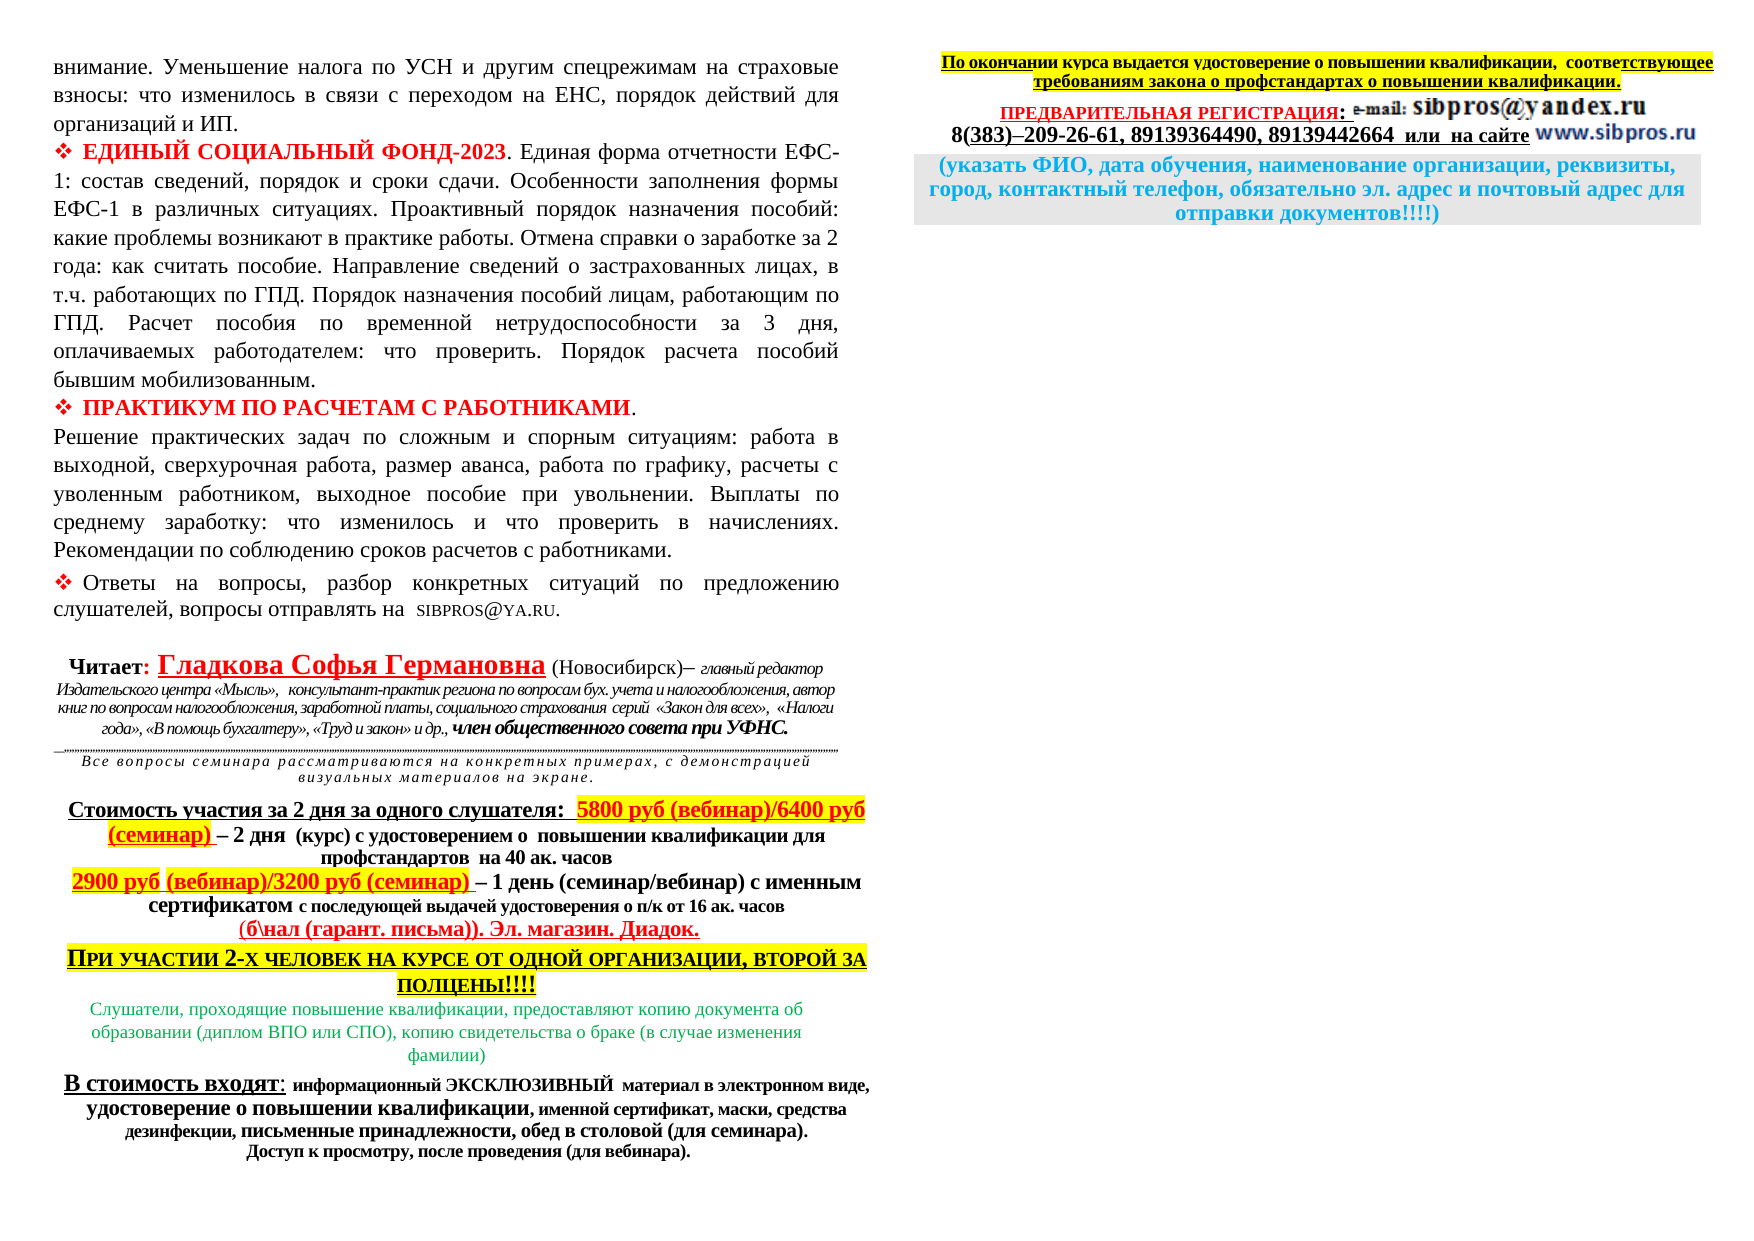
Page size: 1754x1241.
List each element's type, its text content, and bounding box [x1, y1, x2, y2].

text Стоимость участия за 2 дня за одного слушателя: 5800 руб (вебинар)/6400 руб (семинар) – 2 дня (курс) с удостоверением о повышении квалификации для профстандартов на 40 ак. часов [53, 797, 877, 869]
picture [1534, 123, 1704, 143]
list ЕДИНЫЙ СОЦИАЛЬНЫЙ ФОНД-2023. Единая форма отчетности ЕФС-1: состав сведений, порядок и сроки сдачи. Особенности заполнения формы ЕФС-1 в различных ситуациях. Проактивный порядок назначения пособий: какие проблемы возникают в практике работы. Отмена справки о заработке за 2 года: как считать пособие. Направление сведений о застрахованных лицах, в т.ч. работающих по ГПД. Порядок назначения пособий лицам, работающим по ГПД. Расчет пособия по временной нетрудоспособности за 3 дня, оплачиваемых работодателем: что проверить. Порядок расчета пособий бывшим мобилизованным. [53, 138, 840, 392]
text 2900 руб (вебинар)/3200 руб (семинар) – 1 день (семинар/вебинар) с именным сертификатом с последующей выдачей удостоверения о п/к от 16 ак. часов [53, 869, 877, 918]
text Доступ к просмотру, после проведения (для вебинара). [53, 1142, 877, 1162]
text При участии 2-х человек на курсе от одной организации, второй за полцены!!!! [53, 946, 397, 997]
text 8(383)–209-26-61, 89139364490, 89139442664 или на сайте [914, 124, 1741, 148]
text В стоимость входят: информационный ЭКСКЛЮЗИВНЫЙ материал в электронном виде, удостоверение о повышении квалификации, именной сертификат, маски, средства дезинфекции, письменные принадлежности, обед в столовой (для семинара). [53, 1071, 877, 1142]
text (указать ФИО, дата обучения, наименование организации, реквизиты, город, контактный телефон, обязательно эл. адрес и почтовый адрес для отправки документов!!!!) [914, 154, 1701, 225]
text Читает: Гладкова Софья Германовна (Новосибирск)– главный редактор Издательского центра «Мысль», консультант-практик региона по вопросам бух. учета и налогообложения, автор книг по вопросам налогообложения, заработной платы, социального страхования серий «Закон для всех», «Налоги года», «В помощь бухгалтеру», «Труд и закон» и др., член общественного совета при УФНС. [53, 651, 840, 739]
text (б\нал (гарант. письма)). Эл. магазин. Диадок. [53, 918, 877, 941]
list ПРАКТИКУМ ПО РАСЧЕТАМ С РАБОТНИКАМИ. [53, 394, 840, 421]
list Ответы на вопросы, разбор конкретных ситуаций по предложению слушателей, вопросы отправлять на sibpros@ya.ru. [53, 569, 840, 622]
text При участии 2-х человек на курсе от одной организации, второй за полцены!!!! [536, 946, 877, 997]
picture [1353, 98, 1656, 120]
list Решение практических задач по сложным и спорным ситуациям: работа в выходной, сверхурочная работа, размер аванса, работа по графику, расчеты с уволенным работником, выходное пособие при увольнении. Выплаты по среднему заработку: что изменилось и что проверить в начислениях. Рекомендации по соблюдению сроков расчетов с работниками. [53, 423, 840, 563]
text Все вопросы семинара рассматриваются на конкретных примерах, с демонстрацией визуальных материалов на экране. [53, 754, 840, 786]
text Слушатели, проходящие повышение квалификации, предоставляют копию документа об образовании (диплом впо или спо), копию свидетельства о браке (в случае изменения фамилии) [53, 997, 840, 1065]
